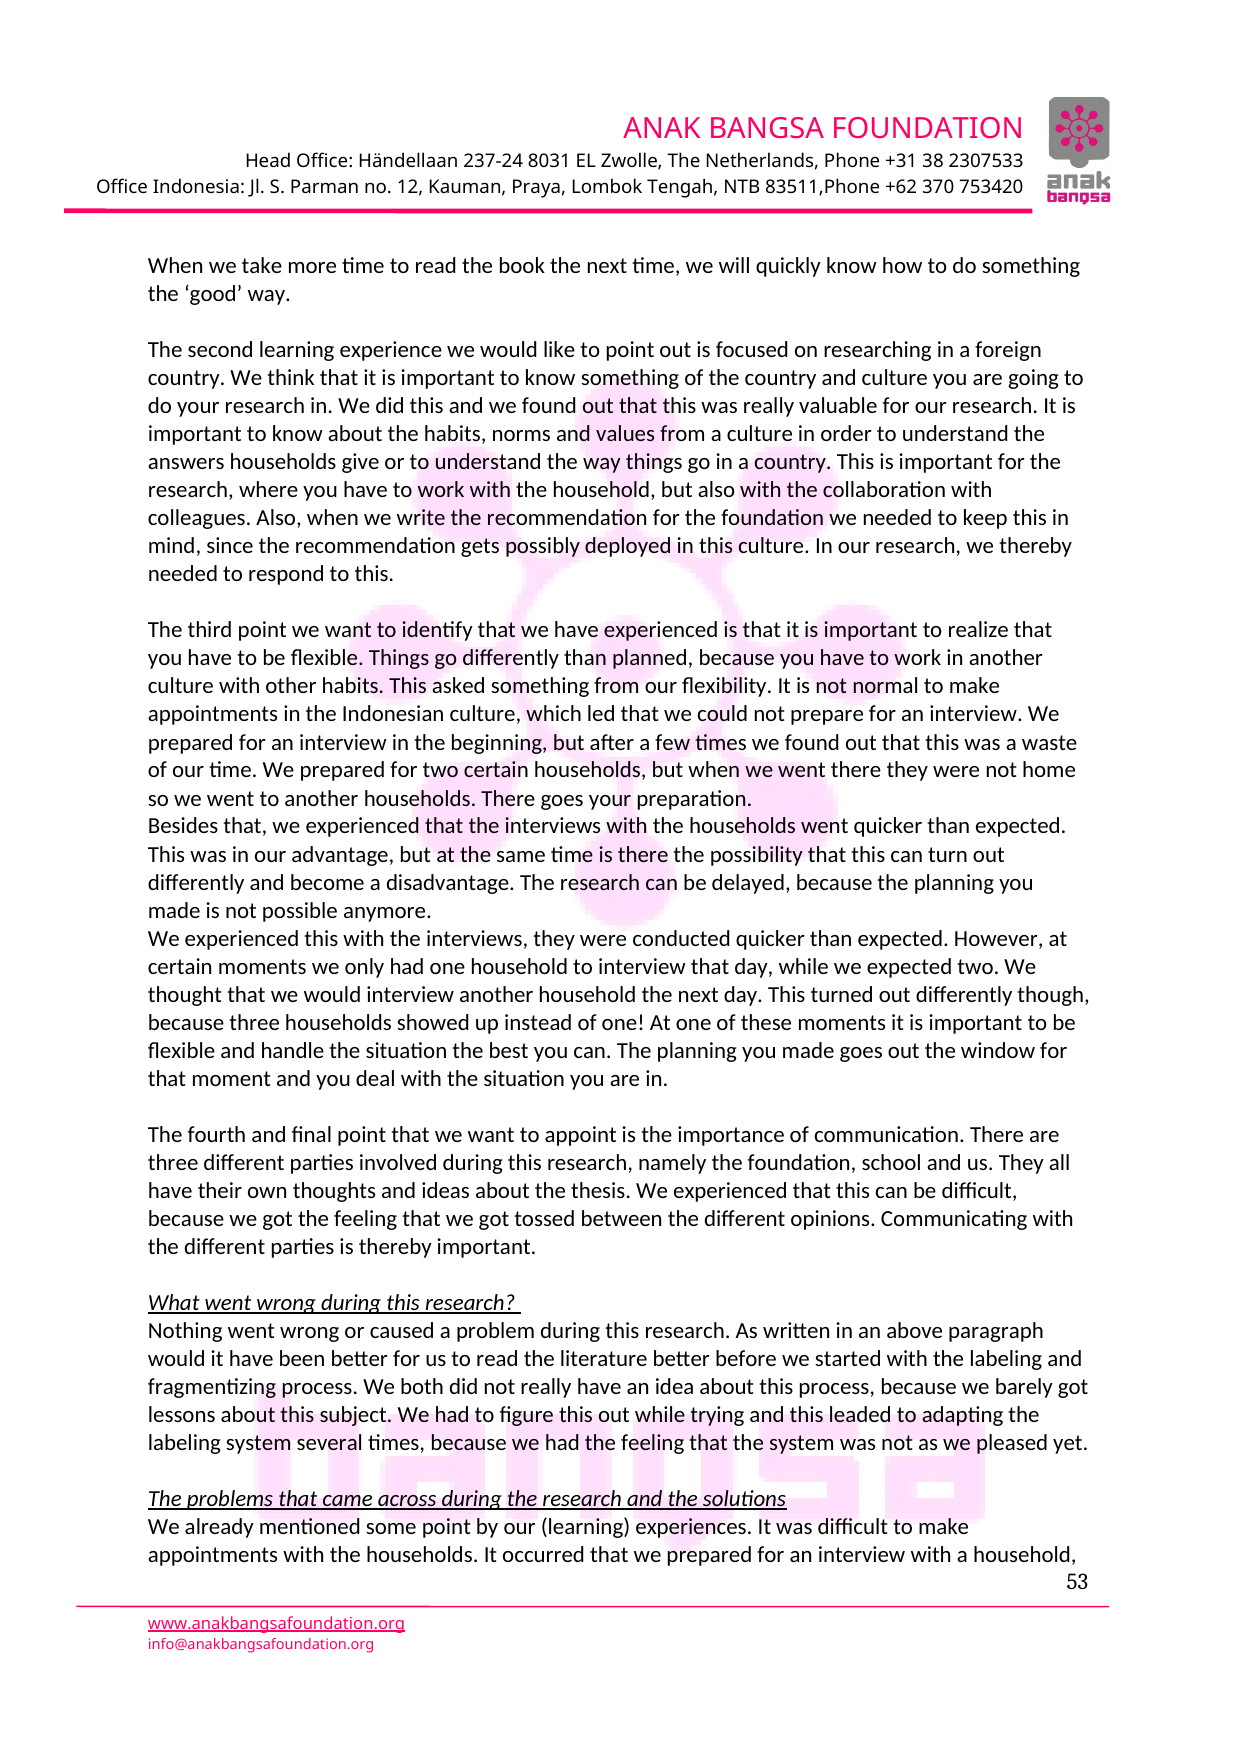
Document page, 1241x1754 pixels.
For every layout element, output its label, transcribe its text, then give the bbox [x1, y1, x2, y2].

text The second learning experience we would like to point out is focused on researching in a foreign country. We think that it is important to know something of the country and culture you are going to do your research in. We did this and we found out that this was really valuable for our research. It is important to know about the habits, norms and values from a culture in order to understand the answers households give or to understand the way things go in a country. This is important for the research, where you have to work with the household, but also with the collaboration with colleagues. Also, when we write the recommendation for the foundation we needed to keep this in mind, since the recommendation gets possibly deployed in this culture. In our research, we thereby needed to respond to this. [148, 335, 1093, 587]
picture [1043, 92, 1114, 209]
text What went wrong during this research? [148, 1288, 1093, 1316]
text Nothing went wrong or caused a problem during this research. As written in an above paragraph would it have been better for us to read the literature better before we started with the labeling and fragmentizing process. We both did not really have an idea about this process, because we barely got lessons about this subject. We had to figure this out while trying and this leaded to adapting the labeling system several times, because we had the feeling that the system was not as we pleased yet. [148, 1316, 1093, 1456]
text We experienced this with the interviews, they were conducted quicker than expected. However, at certain moments we only had one household to interview that day, while we expected two. We thought that we would interview another household the next day. This turned out differently though, because three households showed up instead of one! At one of these moments it is important to be flexible and handle the situation the best you can. The planning you made goes out the window for that moment and you deal with the situation you are in. [148, 924, 1093, 1092]
text The fourth and final point that we want to appoint is the importance of communication. There are three different parties involved during this research, namely the foundation, school and us. They all have their own thoughts and ideas about the thesis. We experienced that this can be difficult, because we got the feeling that we got tossed between the different opinions. Communicating with the different parties is thereby important. [148, 1120, 1093, 1260]
text The third point we want to identify that we have experienced is that it is important to realize that you have to be flexible. Things go differently than planned, because you have to work in another culture with other habits. This asked something from our flexibility. It is not normal to make appointments in the Indonesian culture, which led that we could not prepare for an interview. We prepared for an interview in the beginning, but after a few times we found out that this was a waste of our time. We prepared for two certain households, but when we went there they were not home so we went to another households. There goes your preparation. [148, 616, 1093, 812]
text The problems that came across during the research and the solutions [148, 1484, 1093, 1512]
text Besides that, we experienced that the interviews with the households went quicker than expected. This was in our advantage, but at the same time is there the possibility that this can turn out differently and become a disadvantage. The research can be delayed, because the planning you made is not possible anymore. [148, 812, 1093, 924]
